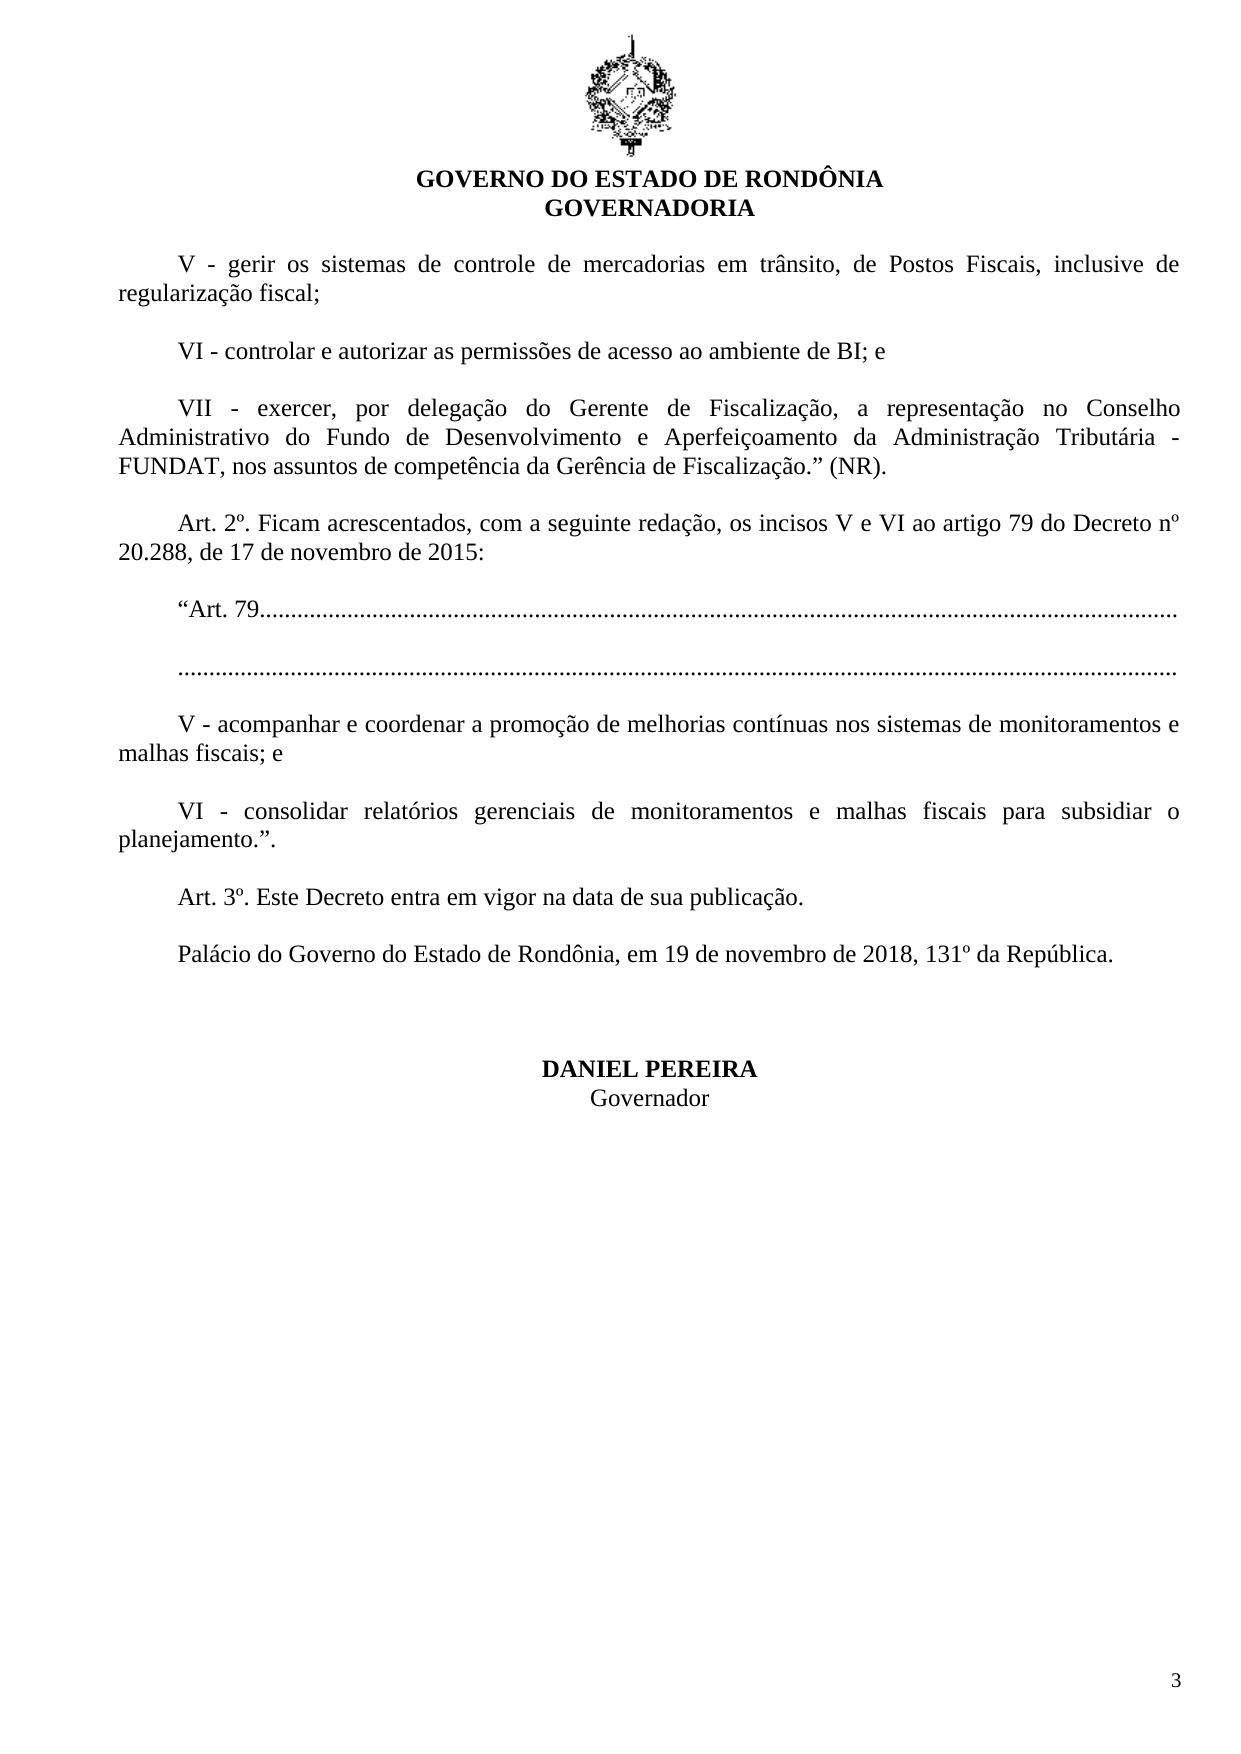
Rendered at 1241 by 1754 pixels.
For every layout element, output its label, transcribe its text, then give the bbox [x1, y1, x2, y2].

text V - acompanhar e coordenar a promoção de melhorias contínuas nos sistemas de monitoramentos e malhas fiscais; e [118, 709, 1181, 767]
text “Art. 79................................................................................................................................................... [118, 594, 1181, 623]
text Art. 3º. Este Decreto entra em vigor na data de sua publicação. [118, 882, 1181, 911]
text DANIEL PEREIRA [118, 1054, 1181, 1083]
text VI - consolidar relatórios gerenciais de monitoramentos e malhas fiscais para subsidiar o planejamento.”. [118, 796, 1181, 853]
text Palácio do Governo do Estado de Rondônia, em 19 de novembro de 2018, 131º da República. [118, 939, 1181, 968]
text ................................................................................................................................................................ [118, 652, 1181, 681]
text V - gerir os sistemas de controle de mercadorias em trânsito, de Postos Fiscais, inclusive de regularização fiscal; [118, 249, 1181, 307]
text VII - exercer, por delegação do Gerente de Fiscalização, a representação no Conselho Administrativo do Fundo de Desenvolvimento e Aperfeiçoamento da Administração Tributária - FUNDAT, nos assuntos de competência da Gerência de Fiscalização.” (NR). [118, 393, 1181, 479]
text VI - controlar e autorizar as permissões de acesso ao ambiente de BI; e [118, 336, 1181, 364]
text Governador [118, 1083, 1181, 1112]
text Art. 2º. Ficam acrescentados, com a seguinte redação, os incisos V e VI ao artigo 79 do Decreto nº 20.288, de 17 de novembro de 2015: [118, 508, 1181, 566]
